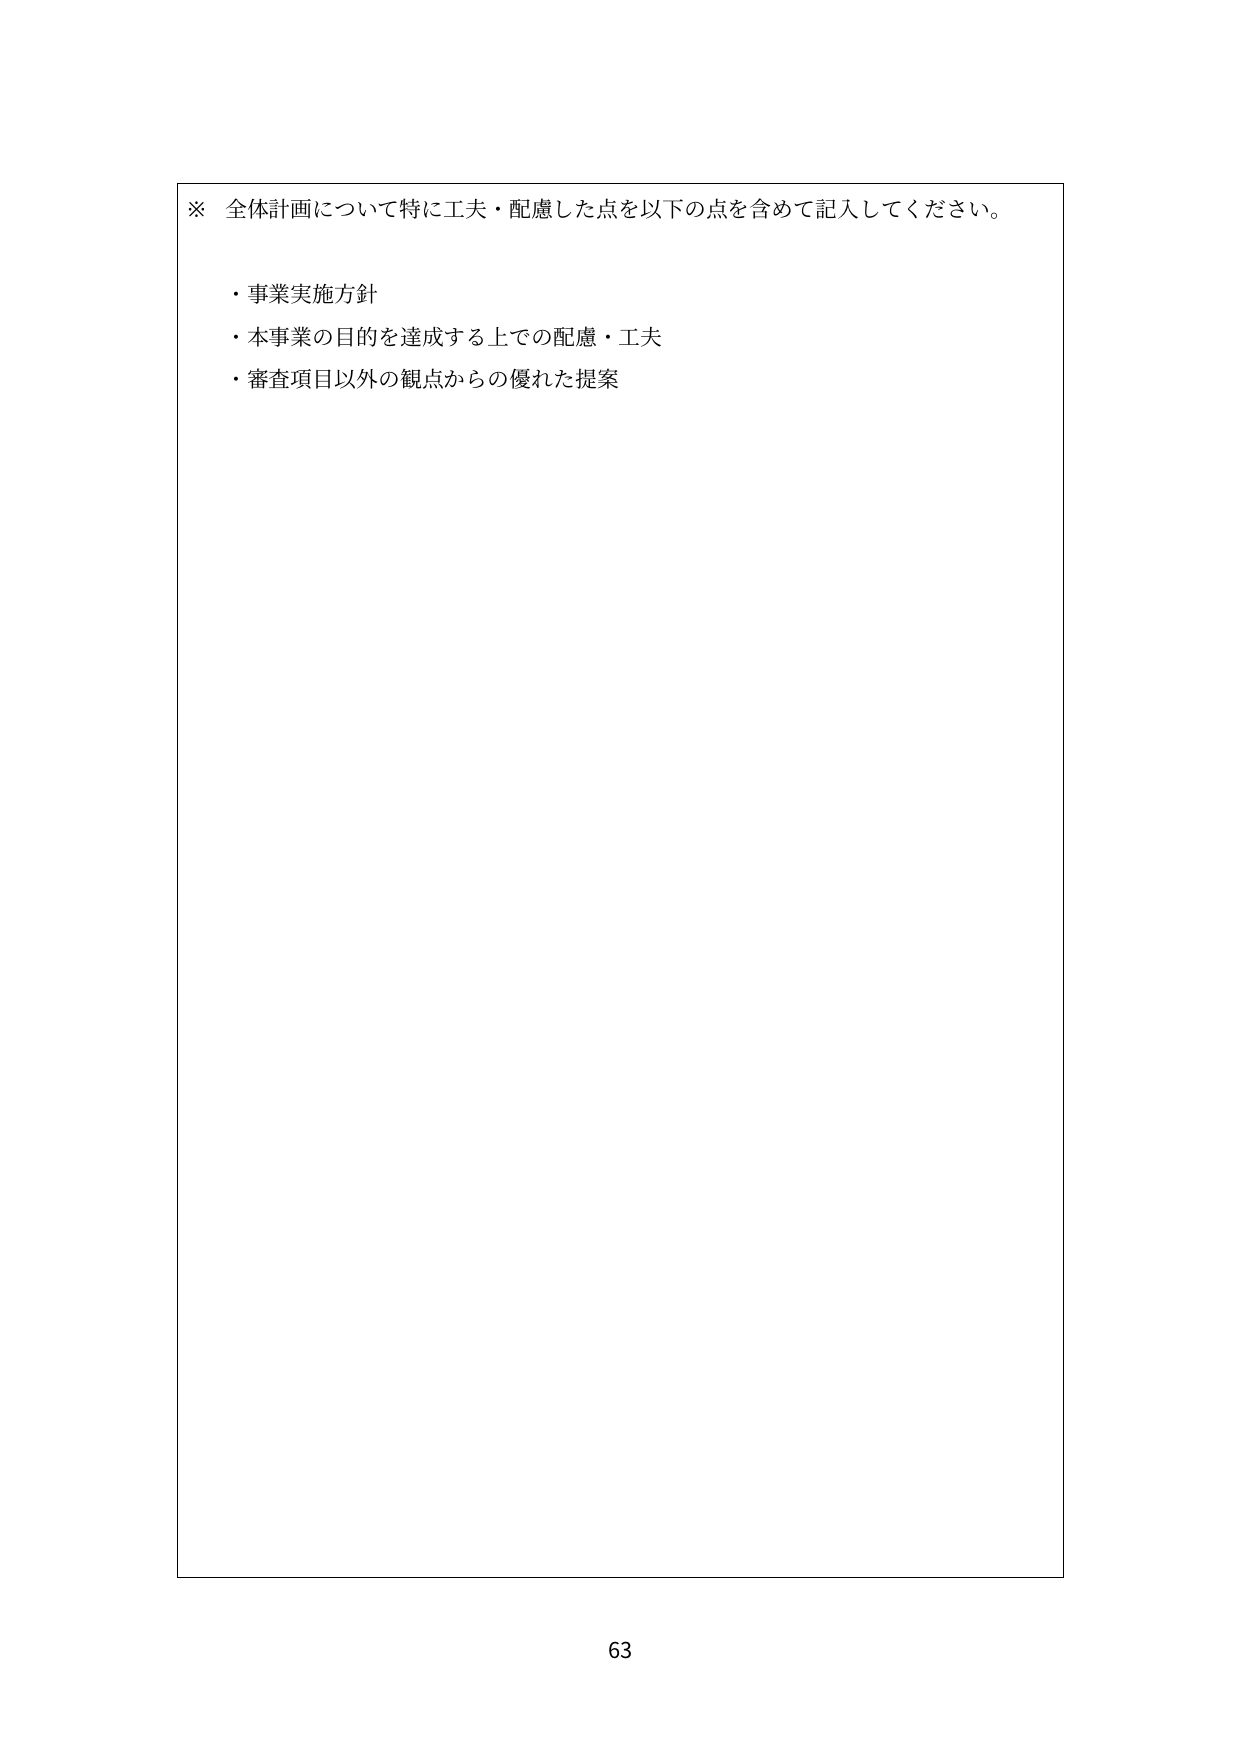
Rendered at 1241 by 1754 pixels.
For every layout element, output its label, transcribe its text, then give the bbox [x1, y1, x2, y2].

table_header 全体計画について特に工夫・配慮した点を以下の点を含めて記入してください。 ・事業実施方針 ・本事業の目的を達成する上での配慮・工夫 ・審査項目以外の観点からの優れた提案 [178, 184, 1063, 1577]
